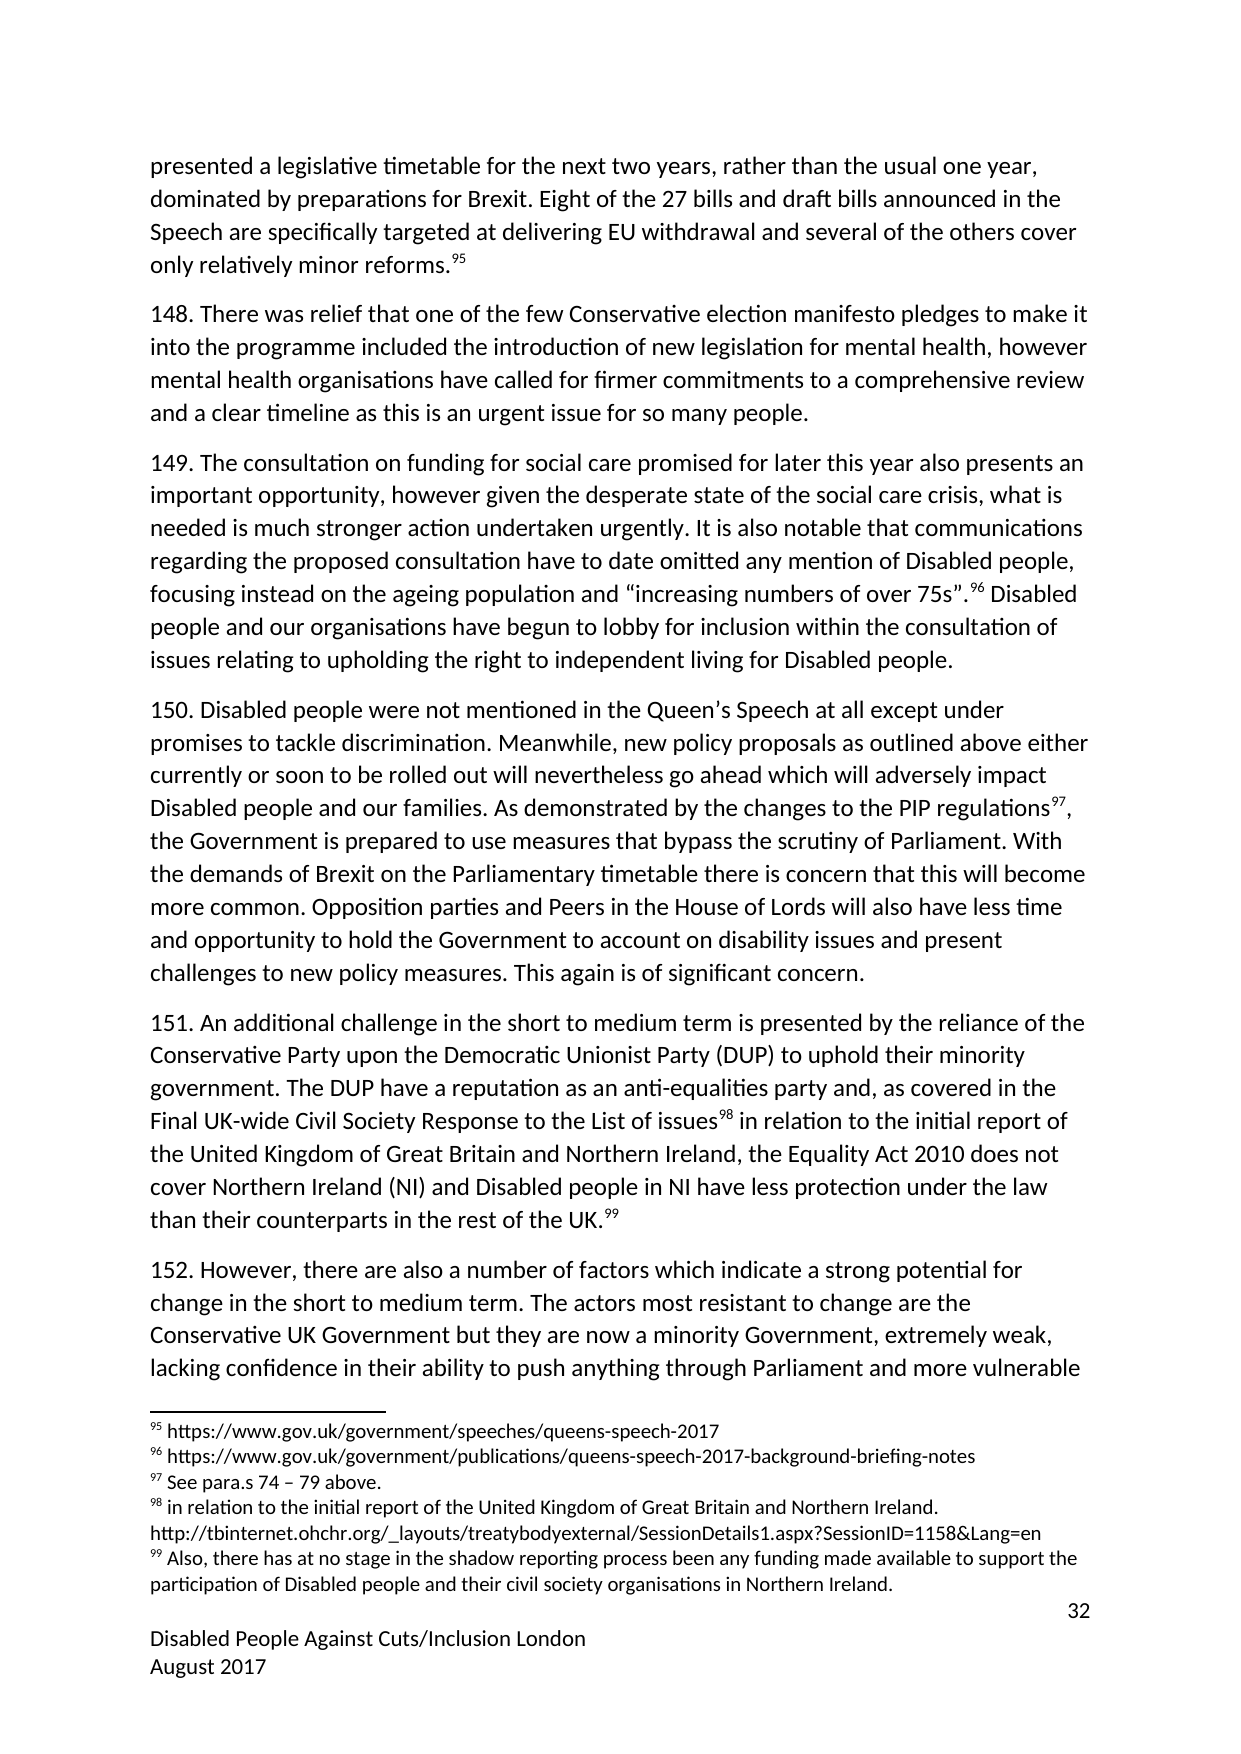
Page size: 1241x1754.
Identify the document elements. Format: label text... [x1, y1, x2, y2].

text 151. An additional challenge in the short to medium term is presented by the reliance of the Conservative Party upon the Democratic Unionist Party (DUP) to uphold their minority government. The DUP have a reputation as an anti-equalities party and, as covered in the Final UK-wide Civil Society Response to the List of issues in relation to the initial report of the United Kingdom of Great Britain and Northern Ireland, the Equality Act 2010 does not cover Northern Ireland (NI) and Disabled people in NI have less protection under the law than their counterparts in the rest of the UK. [150, 1007, 1090, 1235]
text 147. Brexit is such an enormous issue it is dominating the Parliamentary timetable as well as political discussion and media interest. This year’s Queen’s Speech, given on 21 June 2017, presented a legislative timetable for the next two years, rather than the usual one year, dominated by preparations for Brexit. Eight of the 27 bills and draft bills announced in the Speech are specifically targeted at delivering EU withdrawal and several of the others cover only relatively minor reforms. [150, 150, 1090, 279]
text 148. There was relief that one of the few Conservative election manifesto pledges to make it into the programme included the introduction of new legislation for mental health, however mental health organisations have called for firmer commitments to a comprehensive review and a clear timeline as this is an urgent issue for so many people. [150, 298, 1090, 428]
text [150, 1254, 1090, 1383]
text 149. The consultation on funding for social care promised for later this year also presents an important opportunity, however given the desperate state of the social care crisis, what is needed is much stronger action undertaken urgently. It is also notable that communications regarding the proposed consultation have to date omitted any mention of Disabled people, focusing instead on the ageing population and “increasing numbers of over 75s”. Disabled people and our organisations have begun to lobby for inclusion within the consultation of issues relating to upholding the right to independent living for Disabled people. [150, 447, 1090, 675]
text 150. Disabled people were not mentioned in the Queen’s Speech at all except under promises to tackle discrimination. Meanwhile, new policy proposals as outlined above either currently or soon to be rolled out will nevertheless go ahead which will adversely impact Disabled people and our families. As demonstrated by the changes to the PIP regulations, the Government is prepared to use measures that bypass the scrutiny of Parliament. With the demands of Brexit on the Parliamentary timetable there is concern that this will become more common. Opposition parties and Peers in the House of Lords will also have less time and opportunity to hold the Government to account on disability issues and present challenges to new policy measures. This again is of significant concern. [150, 694, 1090, 988]
